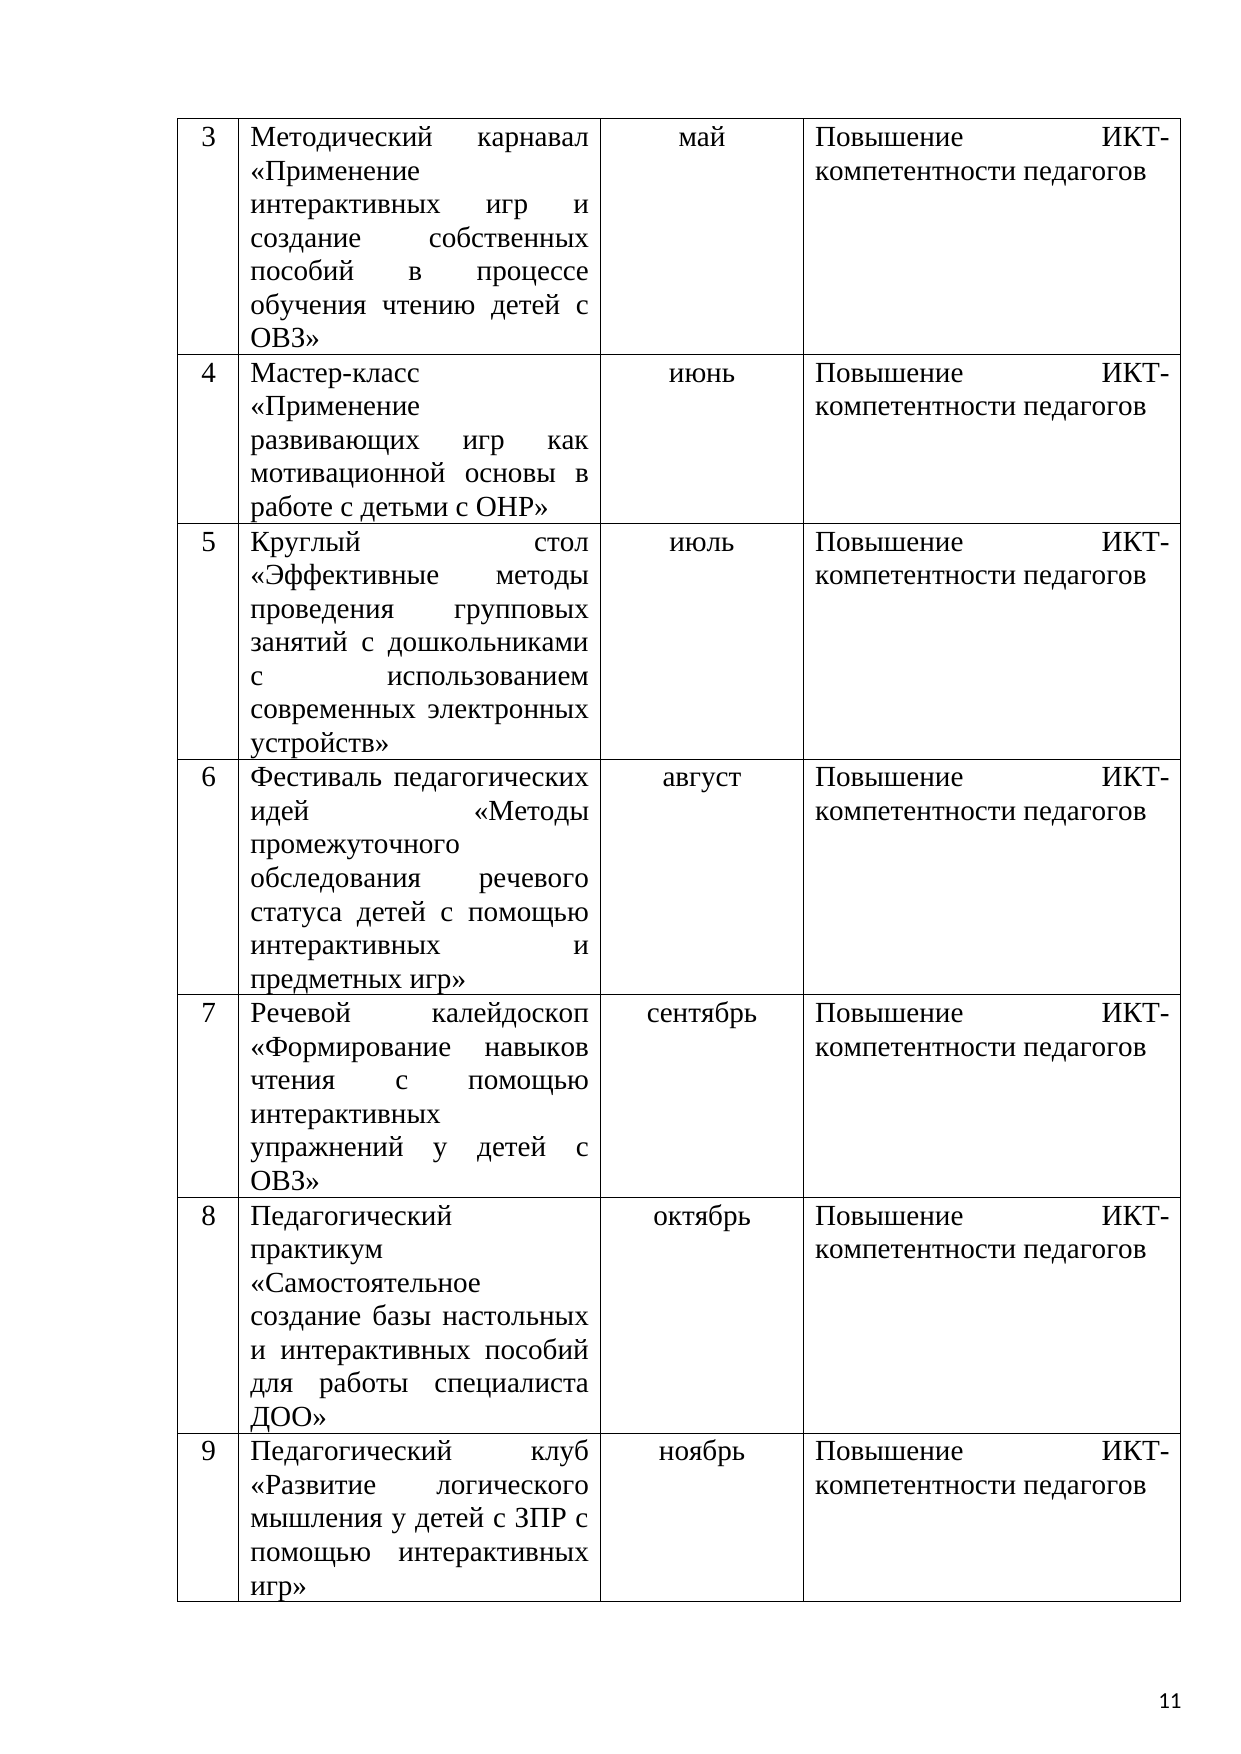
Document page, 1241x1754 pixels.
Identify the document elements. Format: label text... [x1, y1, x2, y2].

table_cell 8 [178, 1198, 238, 1432]
table_cell Педагогический клуб «Развитие логического мышления у детей с ЗПР с помощью интерактивных игр» [239, 1434, 600, 1601]
table_cell Повышение ИКТ-компетентности педагогов [804, 524, 1180, 758]
table_cell октябрь [601, 1198, 803, 1432]
table_cell 9 [178, 1434, 238, 1601]
table_cell 7 [178, 995, 238, 1197]
table_cell май [601, 119, 803, 354]
table_cell Повышение ИКТ-компетентности педагогов [804, 995, 1180, 1197]
table_cell Фестиваль педагогических идей «Методы промежуточного обследования речевого статуса детей с помощью интерактивных и предметных игр» [239, 760, 600, 994]
table_cell ноябрь [601, 1434, 803, 1601]
table_cell Мастер-класс «Применение развивающих игр как мотивационной основы в работе с детьми с ОНР» [239, 355, 600, 523]
table_cell 5 [178, 524, 238, 758]
table_cell 6 [178, 760, 238, 994]
table_cell Повышение ИКТ-компетентности педагогов [804, 760, 1180, 994]
table_cell Повышение ИКТ-компетентности педагогов [804, 1434, 1180, 1601]
table_cell Педагогический практикум «Самостоятельное создание базы настольных и интерактивных пособий для работы специалиста ДОО» [239, 1198, 600, 1432]
table_cell Повышение ИКТ-компетентности педагогов [804, 355, 1180, 523]
table_cell Круглый стол «Эффективные методы проведения групповых занятий с дошкольниками с использованием современных электронных устройств» [239, 524, 600, 758]
table_cell 4 [178, 355, 238, 523]
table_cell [804, 119, 1180, 354]
table_cell Методический карнавал «Применение интерактивных игр и создание собственных пособий в процессе обучения чтению детей с ОВЗ» [239, 119, 600, 354]
table_cell июль [601, 524, 803, 758]
table_cell Повышение ИКТ-компетентности педагогов [804, 1198, 1180, 1432]
table_cell 3 [178, 119, 238, 354]
table_cell август [601, 760, 803, 994]
table_cell Речевой калейдоскоп «Формирование навыков чтения с помощью интерактивных упражнений у детей с ОВЗ» [239, 995, 600, 1197]
table_cell июнь [601, 355, 803, 523]
table_cell сентябрь [601, 995, 803, 1197]
